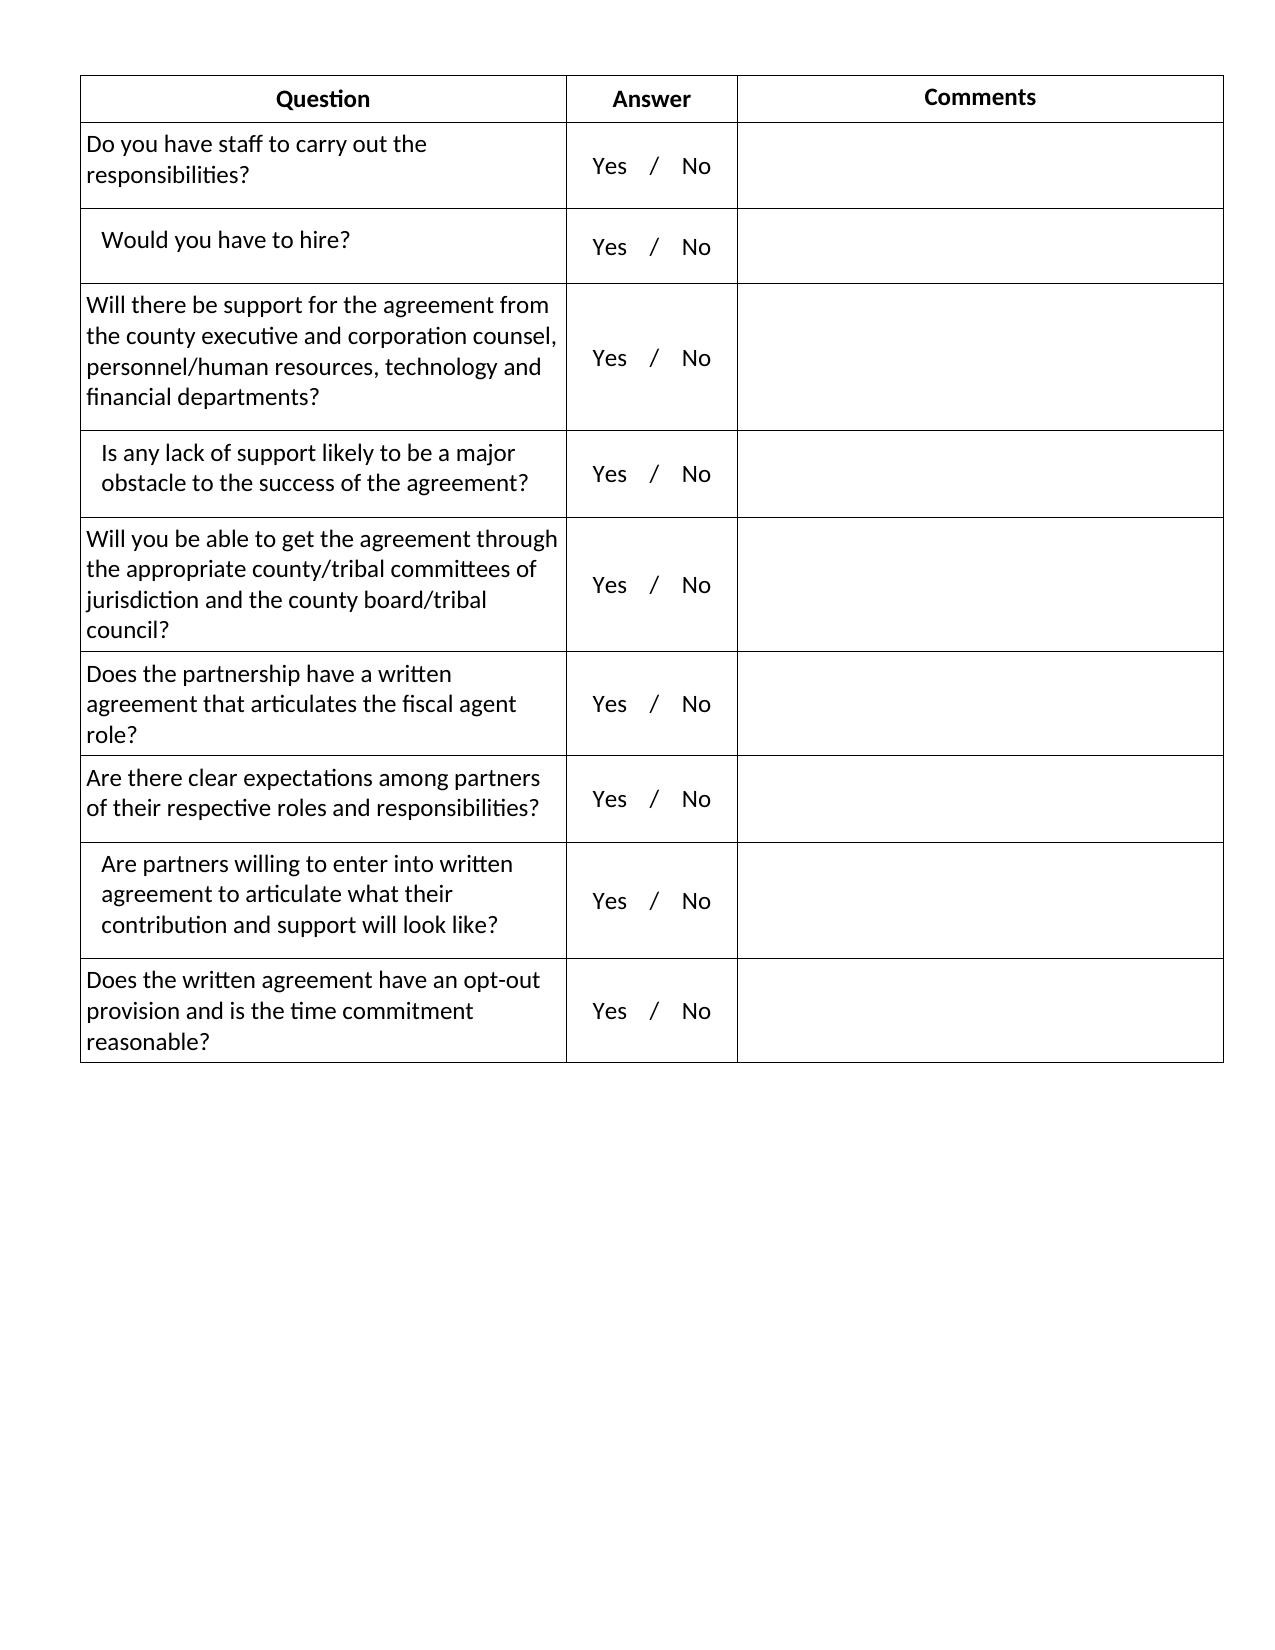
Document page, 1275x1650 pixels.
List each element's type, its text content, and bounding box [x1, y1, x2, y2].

table_cell Yes / No [567, 756, 737, 841]
table_cell [738, 123, 1223, 208]
table_cell Yes / No [567, 431, 737, 516]
table_cell Are there clear expectations among partners of their respective roles and responsibilities? [81, 756, 566, 841]
table_cell Would you have to hire? [81, 209, 566, 283]
table_cell [738, 518, 1223, 651]
table_cell Do you have staff to carry out the responsibilities? [81, 123, 566, 208]
table_cell Will you be able to get the agreement through the appropriate county/tribal committees of jurisdiction and the county board/tribal council? [81, 518, 566, 651]
table_cell [738, 209, 1223, 283]
table_cell Yes / No [567, 123, 737, 208]
table_cell [738, 843, 1223, 958]
table_cell Yes / No [567, 959, 737, 1062]
table_cell [738, 959, 1223, 1062]
table_header Question [81, 76, 566, 122]
table_cell [738, 652, 1223, 755]
table_cell Does the written agreement have an opt-out provision and is the time commitment reasonable? [81, 959, 566, 1062]
table_cell Yes / No [567, 843, 737, 958]
table_cell Does the partnership have a written agreement that articulates the fiscal agent role? [81, 652, 566, 755]
table_cell Are partners willing to enter into written agreement to articulate what their contribution and support will look like? [81, 843, 566, 958]
table_cell Yes / No [567, 518, 737, 651]
table_cell Will there be support for the agreement from the county executive and corporation counsel, personnel/human resources, technology and financial departments? [81, 284, 566, 430]
table_header Answer [567, 76, 737, 122]
table_cell [738, 431, 1223, 516]
table_cell Yes / No [567, 652, 737, 755]
table_cell Yes / No [567, 284, 737, 430]
table_cell [738, 284, 1223, 430]
table_cell [738, 756, 1223, 841]
table_cell Yes / No [567, 209, 737, 283]
table_cell Is any lack of support likely to be a major obstacle to the success of the agreement? [81, 431, 566, 516]
table_header Comments [738, 76, 1223, 122]
